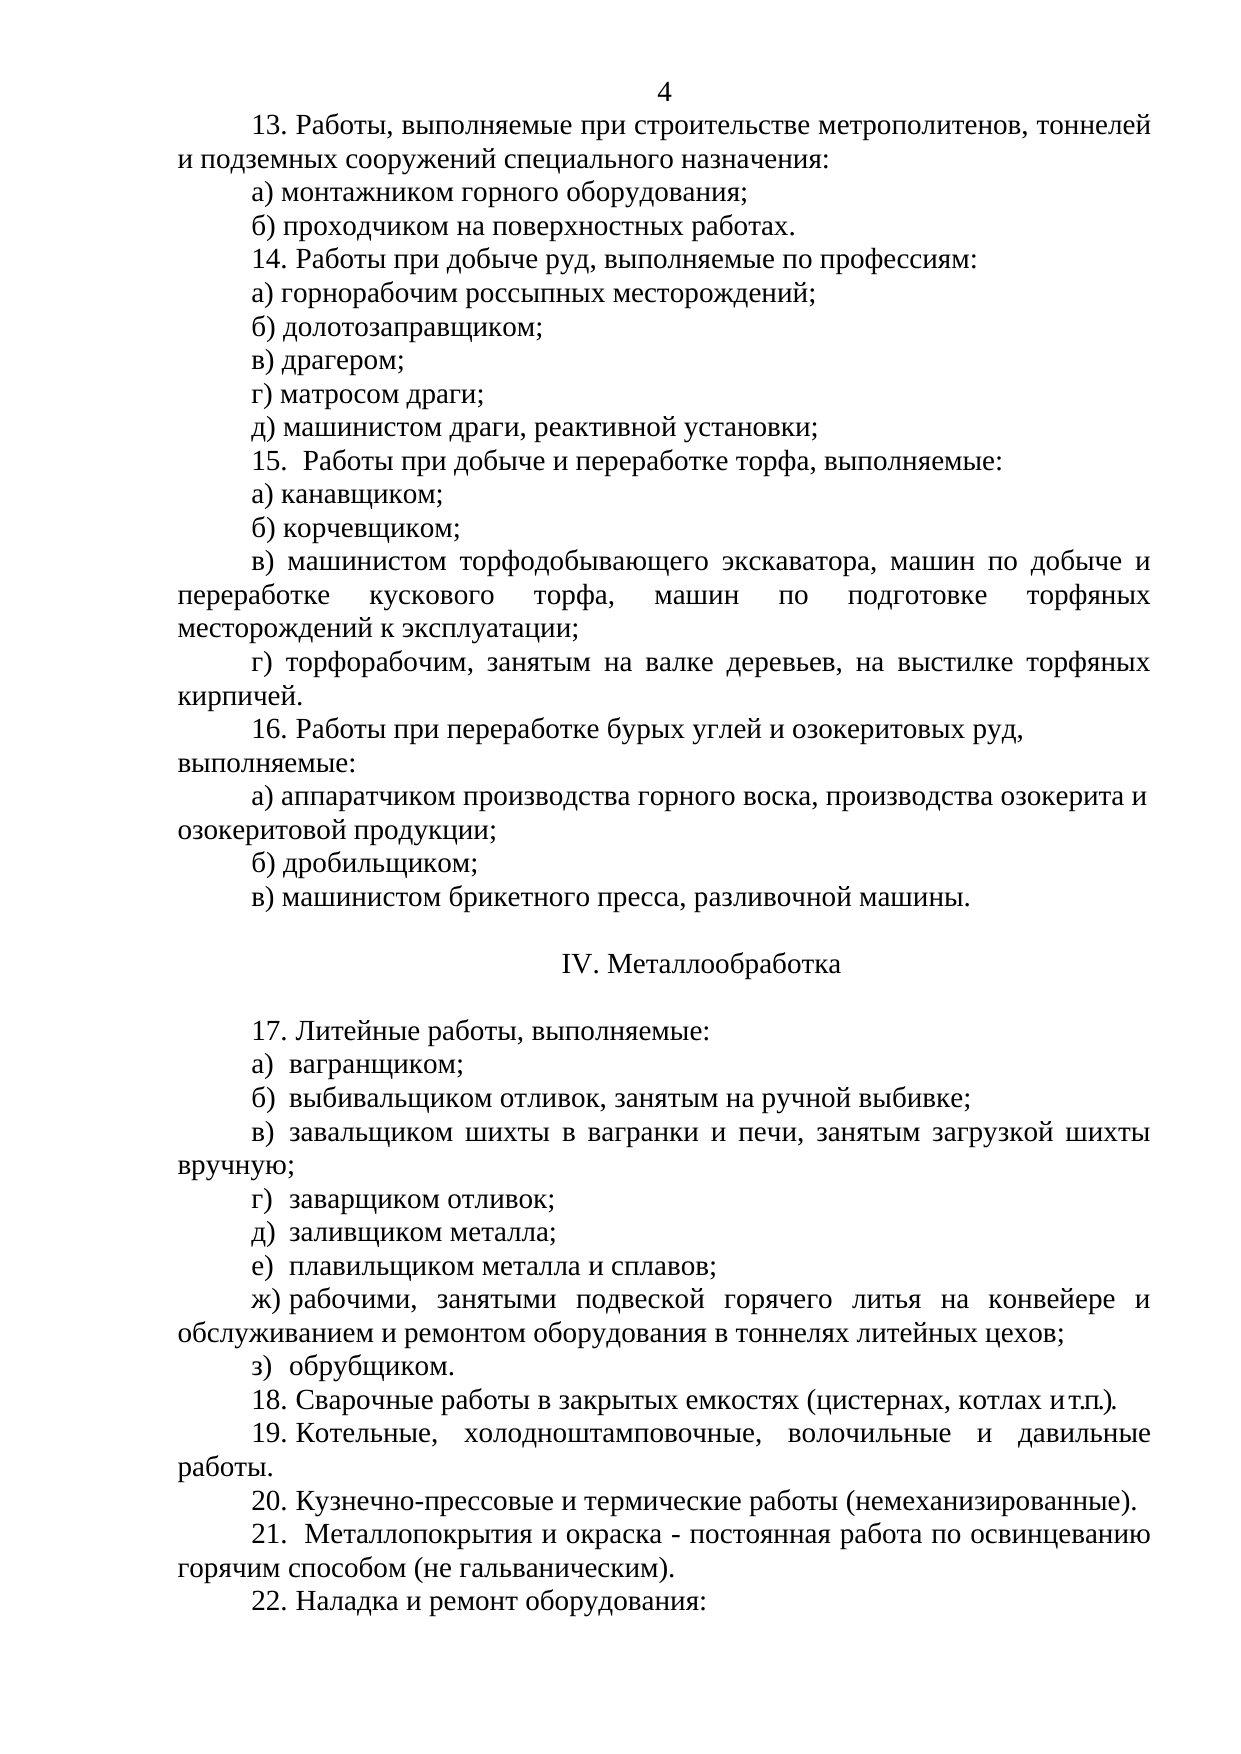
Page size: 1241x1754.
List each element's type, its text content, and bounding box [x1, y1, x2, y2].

list Кузнечно-прессовые и термические работы (немеханизированные). [177, 1483, 1152, 1516]
list заливщиком металла; [177, 1214, 1152, 1248]
list Котельные, холодноштамповочные, волочильные и давильные работы. [177, 1416, 1152, 1483]
list Работы при переработке бурых углей и озокеритовых руд, выполняемые: [177, 711, 1152, 778]
list вагранщиком; [177, 1047, 1152, 1080]
list плавильщиком металла и сплавов; [177, 1248, 1152, 1281]
list Наладка и ремонт оборудования: [177, 1583, 1152, 1617]
text г) матросом драги; [177, 376, 1152, 409]
list Работы, выполняемые при строительстве метрополитенов, тоннелей и подземных сооружений специального назначения: [177, 107, 1152, 174]
list Металлопокрытия и окраска - постоянная работа по освинцеванию горячим способом (не гальваническим). [177, 1516, 1152, 1583]
list выбивальщиком отливок, занятым на ручной выбивке; [177, 1080, 1152, 1114]
list рабочими, занятыми подвеской горячего литья на конвейере и обслуживанием и ремонтом оборудования в тоннелях литейных цехов; [177, 1281, 1152, 1348]
text г) торфорабочим, занятым на валке деревьев, на выстилке торфяных кирпичей. [177, 644, 1152, 711]
text б) дробильщиком; [177, 845, 1152, 879]
text IV. Металлообработка [177, 946, 1152, 979]
text в) машинистом торфодобывающего экскаватора, машин по добыче и переработке кускового торфа, машин по подготовке торфяных месторождений к эксплуатации; [177, 543, 1152, 644]
text в) машинистом брикетного пресса, разливочной машины. [177, 879, 1152, 912]
text д) машинистом драги, реактивной установки; [177, 409, 1152, 443]
text в) драгером; [177, 342, 1152, 376]
text б) проходчиком на поверхностных работах. [251, 208, 1152, 242]
text а) горнорабочим россыпных месторождений; [177, 275, 1152, 309]
list завальщиком шихты в вагранки и печи, занятым загрузкой шихты вручную; [177, 1114, 1152, 1181]
text а) канавщиком; [177, 476, 1152, 510]
text а) аппаратчиком производства горного воска, производства озокерита и озокеритовой продукции; [177, 778, 1152, 845]
list Работы при добыче руд, выполняемые по профессиям: [177, 242, 1152, 275]
text б) корчевщиком; [177, 510, 1152, 543]
list Сварочные работы в закрытых емкостях (цистернах, котлах и т.п.). [177, 1382, 1152, 1416]
list заварщиком отливок; [177, 1181, 1152, 1214]
list Литейные работы, выполняемые: [177, 1013, 1152, 1047]
list Работы при добыче и переработке торфа, выполняемые: [177, 443, 1152, 476]
list обрубщиком. [177, 1348, 1152, 1382]
text а) монтажником горного оборудования; [251, 174, 1152, 208]
text б) долотозаправщиком; [177, 309, 1152, 342]
